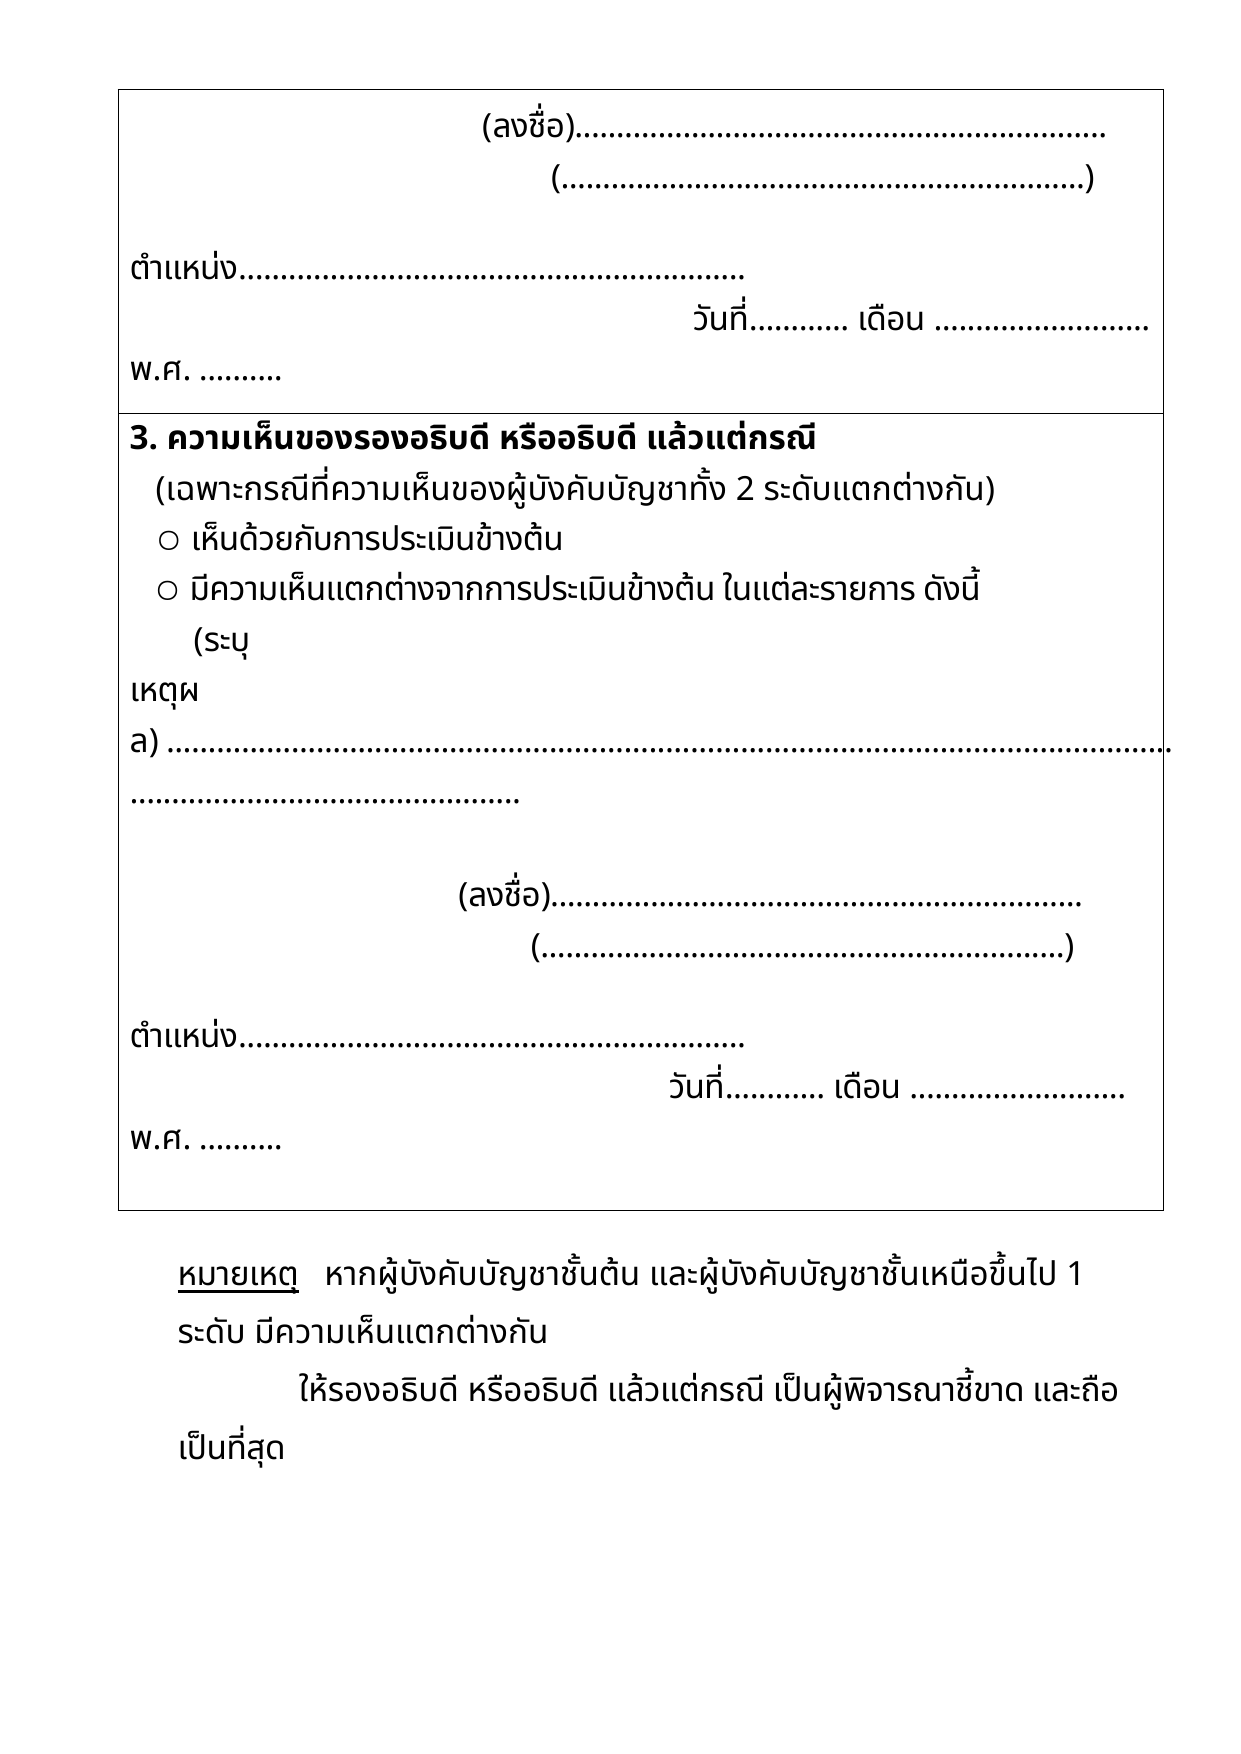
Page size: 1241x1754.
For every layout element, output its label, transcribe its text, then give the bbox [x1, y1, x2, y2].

table_cell 3. ความเห็นของรองอธิบดี หรืออธิบดี แล้วแต่กรณี (เฉพาะกรณีที่ความเห็นของผู้บังคับบัญชาทั้ง 2 ระดับแตกต่างกัน) เห็นด้วยกับการประเมินข้างต้น มีความเห็นแตกต่างจากการประเมินข้างต้น ในแต่ละรายการ ดังนี้ (ระบุเหตุผล) ........................................................................................................................................................................ (ลงชื่อ)................................................................ (...............................................................) ตำแหน่ง............................................................. วันที่............ เดือน .......................... พ.ศ. .......... [119, 414, 1163, 1209]
text หมายเหตุ หากผู้บังคับบัญชาชั้นต้น และผู้บังคับบัญชาชั้นเหนือขึ้นไป 1 ระดับ มีความเห็นแตกต่างกัน [177, 1250, 1122, 1358]
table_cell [119, 90, 1163, 413]
text ให้รองอธิบดี หรืออธิบดี แล้วแต่กรณี เป็นผู้พิจารณาชี้ขาด และถือเป็นที่สุด [177, 1366, 1122, 1474]
